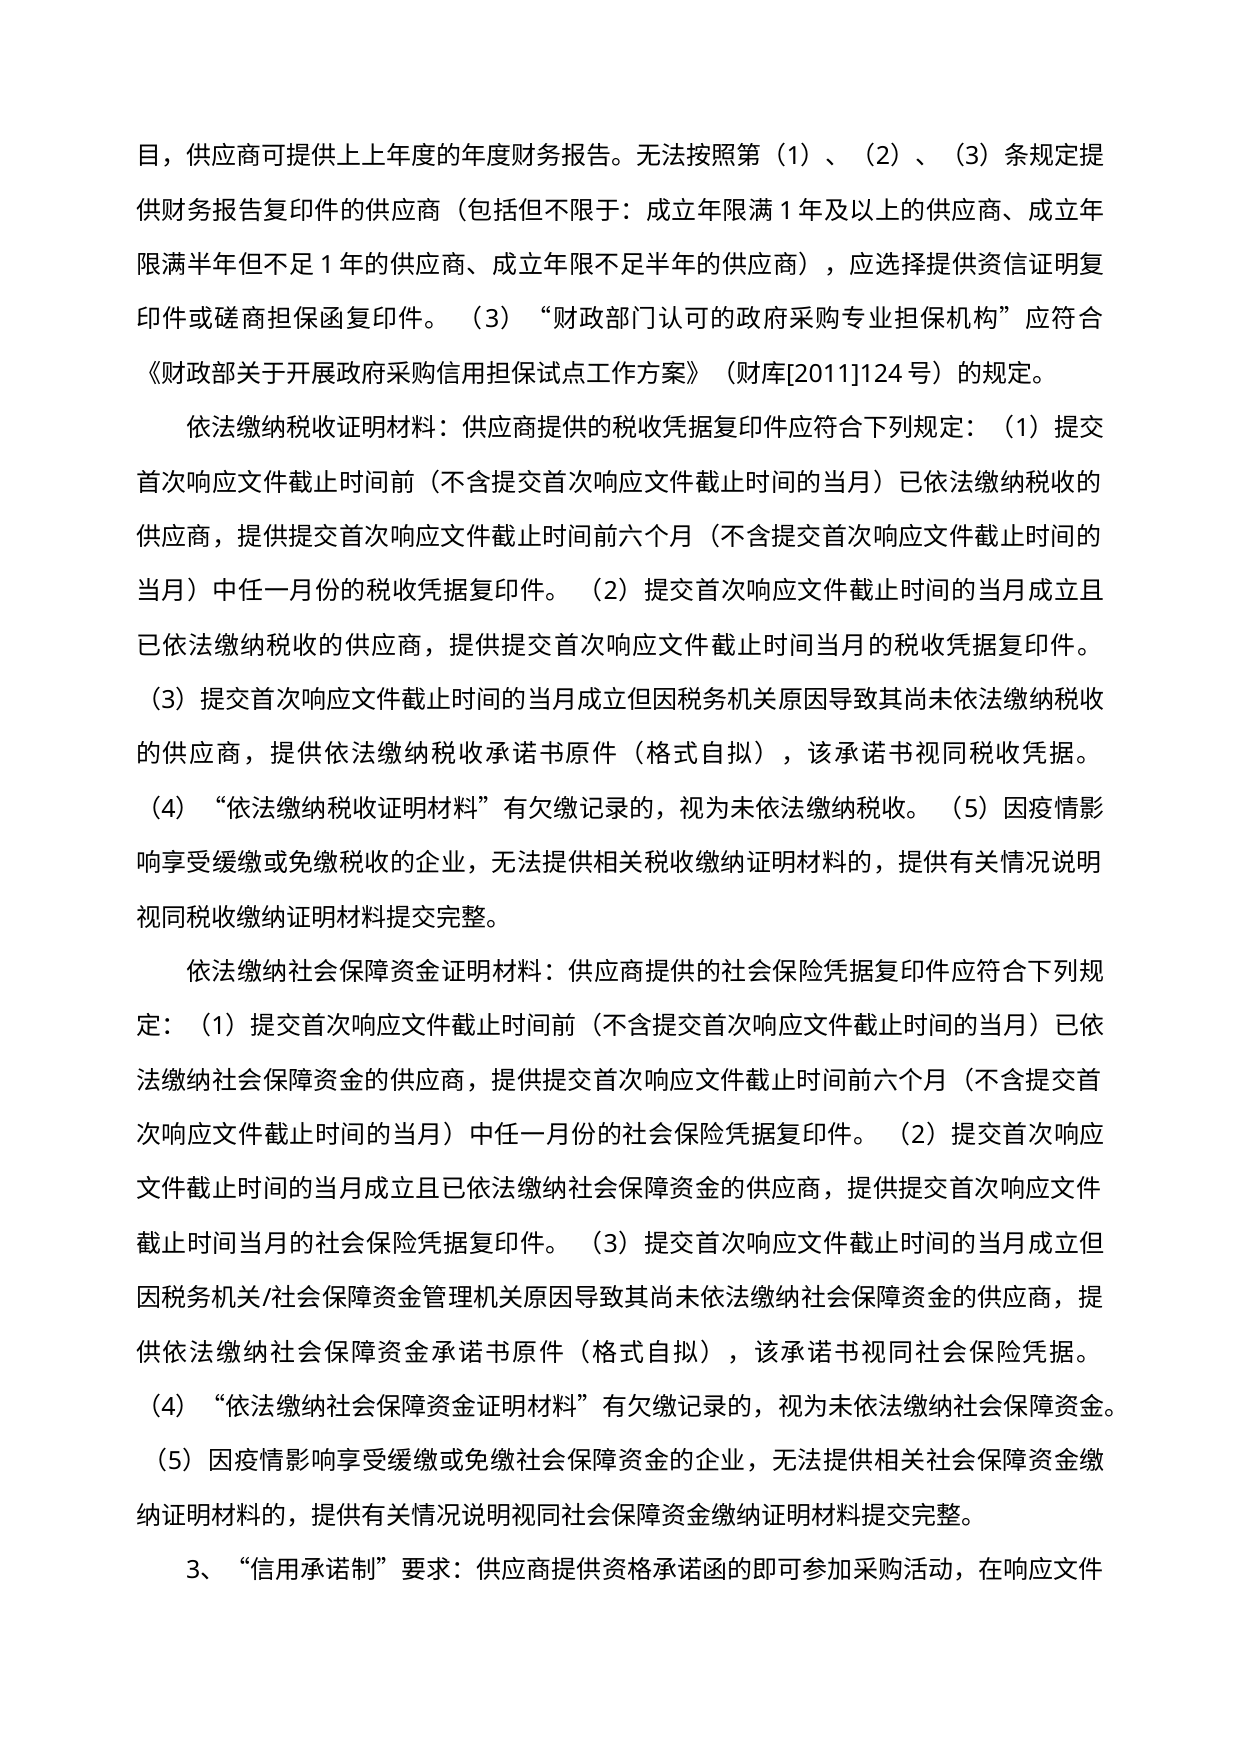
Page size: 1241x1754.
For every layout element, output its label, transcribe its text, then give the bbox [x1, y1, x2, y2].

text 依法缴纳税收证明材料：供应商提供的税收凭据复印件应符合下列规定：（1）提交首次响应文件截止时间前（不含提交首次响应文件截止时间的当月）已依法缴纳税收的供应商，提供提交首次响应文件截止时间前六个月（不含提交首次响应文件截止时间的当月）中任一月份的税收凭据复印件。 （2）提交首次响应文件截止时间的当月成立且已依法缴纳税收的供应商，提供提交首次响应文件截止时间当月的税收凭据复印件。 （3）提交首次响应文件截止时间的当月成立但因税务机关原因导致其尚未依法缴纳税收的供应商，提供依法缴纳税收承诺书原件（格式自拟），该承诺书视同税收凭据。 （4）“依法缴纳税收证明材料”有欠缴记录的，视为未依法缴纳税收。 （5）因疫情影响享受缓缴或免缴税收的企业，无法提供相关税收缴纳证明材料的，提供有关情况说明视同税收缴纳证明材料提交完整。 [136, 408, 1104, 933]
text 依法缴纳社会保障资金证明材料：供应商提供的社会保险凭据复印件应符合下列规定：（1）提交首次响应文件截止时间前（不含提交首次响应文件截止时间的当月）已依法缴纳社会保障资金的供应商，提供提交首次响应文件截止时间前六个月（不含提交首次响应文件截止时间的当月）中任一月份的社会保险凭据复印件。 （2）提交首次响应文件截止时间的当月成立且已依法缴纳社会保障资金的供应商，提供提交首次响应文件截止时间当月的社会保险凭据复印件。 （3）提交首次响应文件截止时间的当月成立但因税务机关/社会保障资金管理机关原因导致其尚未依法缴纳社会保障资金的供应商，提供依法缴纳社会保障资金承诺书原件（格式自拟），该承诺书视同社会保险凭据。 （4）“依法缴纳社会保障资金证明材料”有欠缴记录的，视为未依法缴纳社会保障资金。 （5）因疫情影响享受缓缴或免缴社会保障资金的企业，无法提供相关社会保障资金缴纳证明材料的，提供有关情况说明视同社会保障资金缴纳证明材料提交完整。 [136, 951, 1104, 1531]
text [136, 136, 1104, 389]
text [136, 1549, 1104, 1586]
